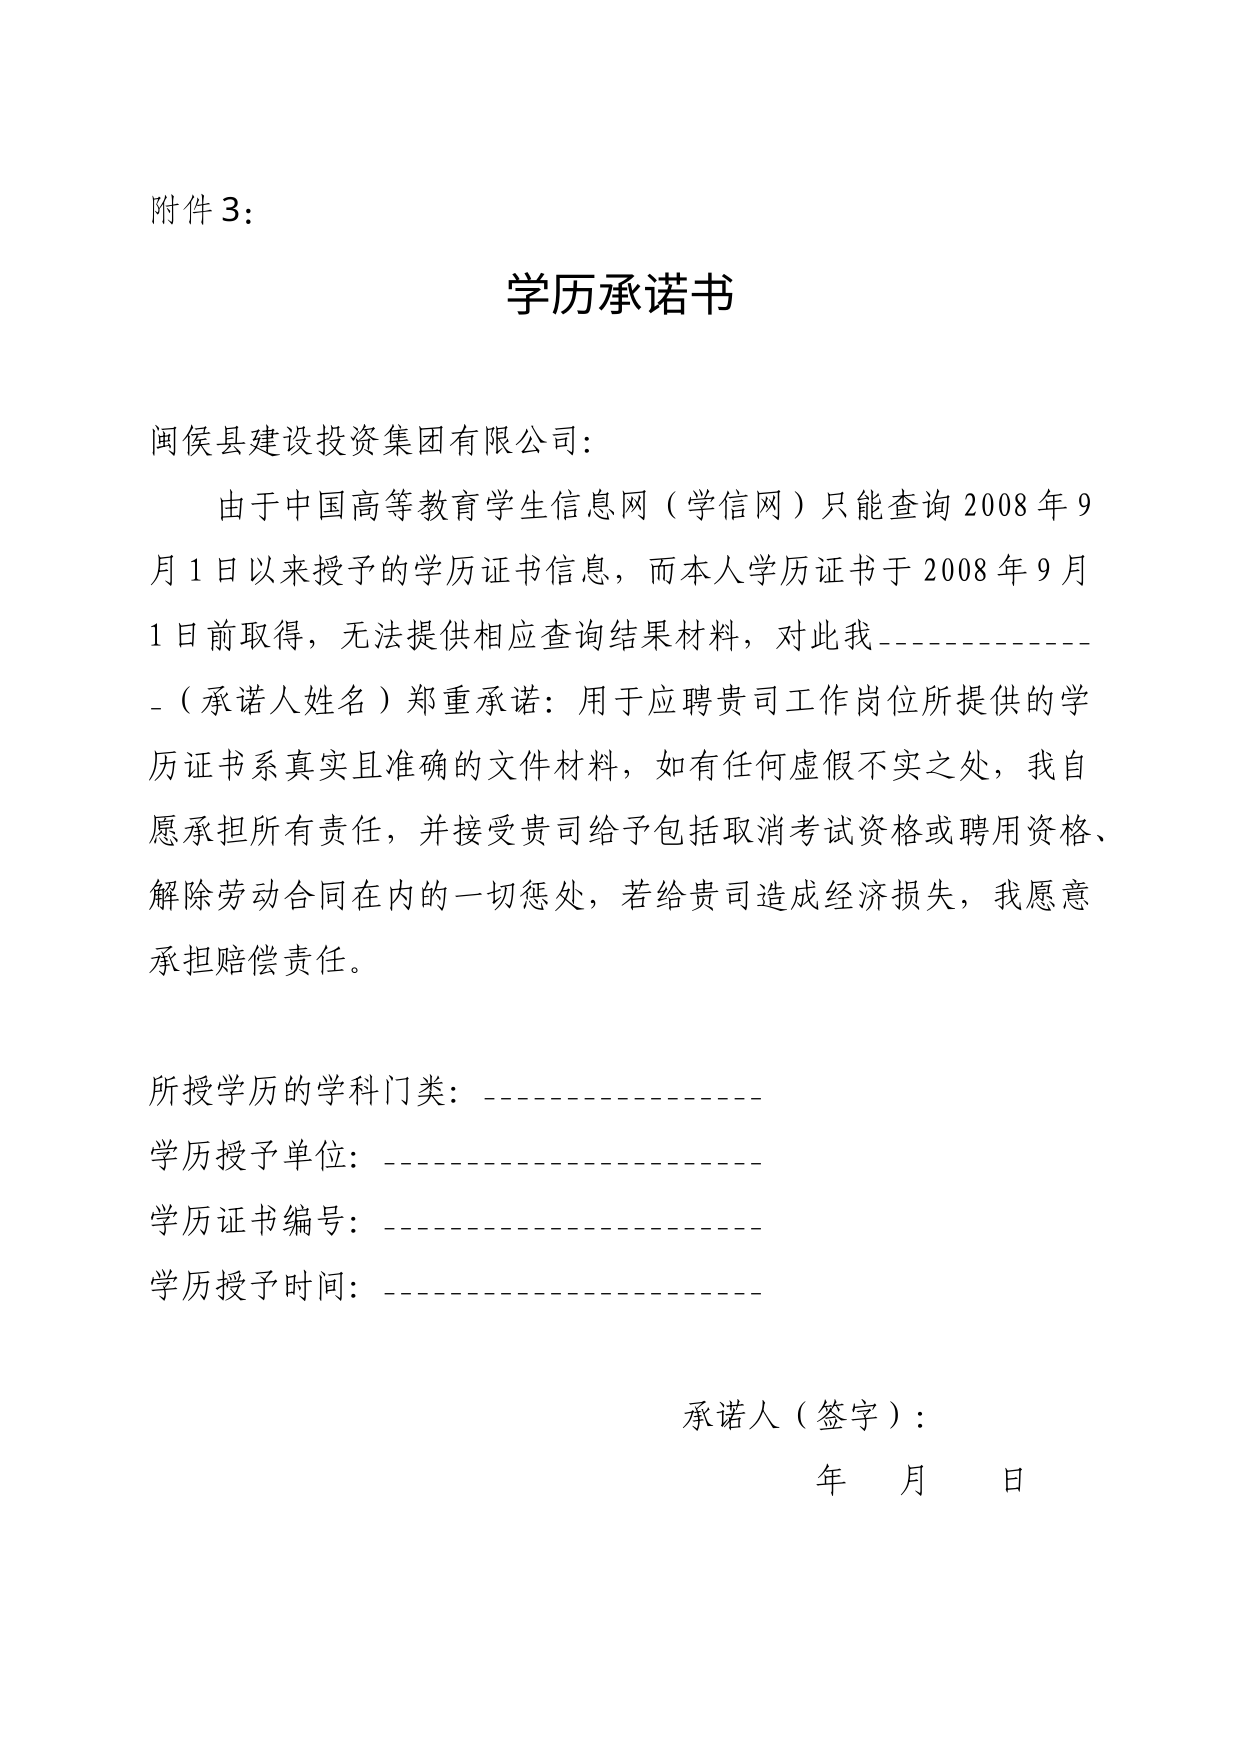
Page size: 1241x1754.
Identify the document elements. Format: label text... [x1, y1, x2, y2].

text 学历证书编号：_______________________ [148, 1186, 1093, 1251]
text 所授学历的学科门类：_________________ [148, 1056, 1093, 1121]
text 承诺人（签字）： [148, 1381, 1093, 1446]
text 学历承诺书 [148, 243, 1093, 341]
text 学历授予单位：_______________________ [148, 1121, 1093, 1186]
text 由于中国高等教育学生信息网（学信网）只能查询2008年9月1日以来授予的学历证书信息，而本人学历证书于2008年9月1日前取得，无法提供相应查询结果材料，对此我______________（承诺人姓名）郑重承诺：用于应聘贵司工作岗位所提供的学历证书系真实且准确的文件材料，如有任何虚假不实之处，我自愿承担所有责任，并接受贵司给予包括取消考试资格或聘用资格、解除劳动合同在内的一切惩处，若给贵司造成经济损失，我愿意承担赔偿责任。 [148, 471, 1093, 991]
text 闽侯县建设投资集团有限公司： [148, 406, 1093, 471]
text 学历授予时间：_______________________ [148, 1251, 1093, 1316]
text 附件3： [148, 178, 1093, 243]
text 年 月 日 [148, 1446, 1093, 1511]
